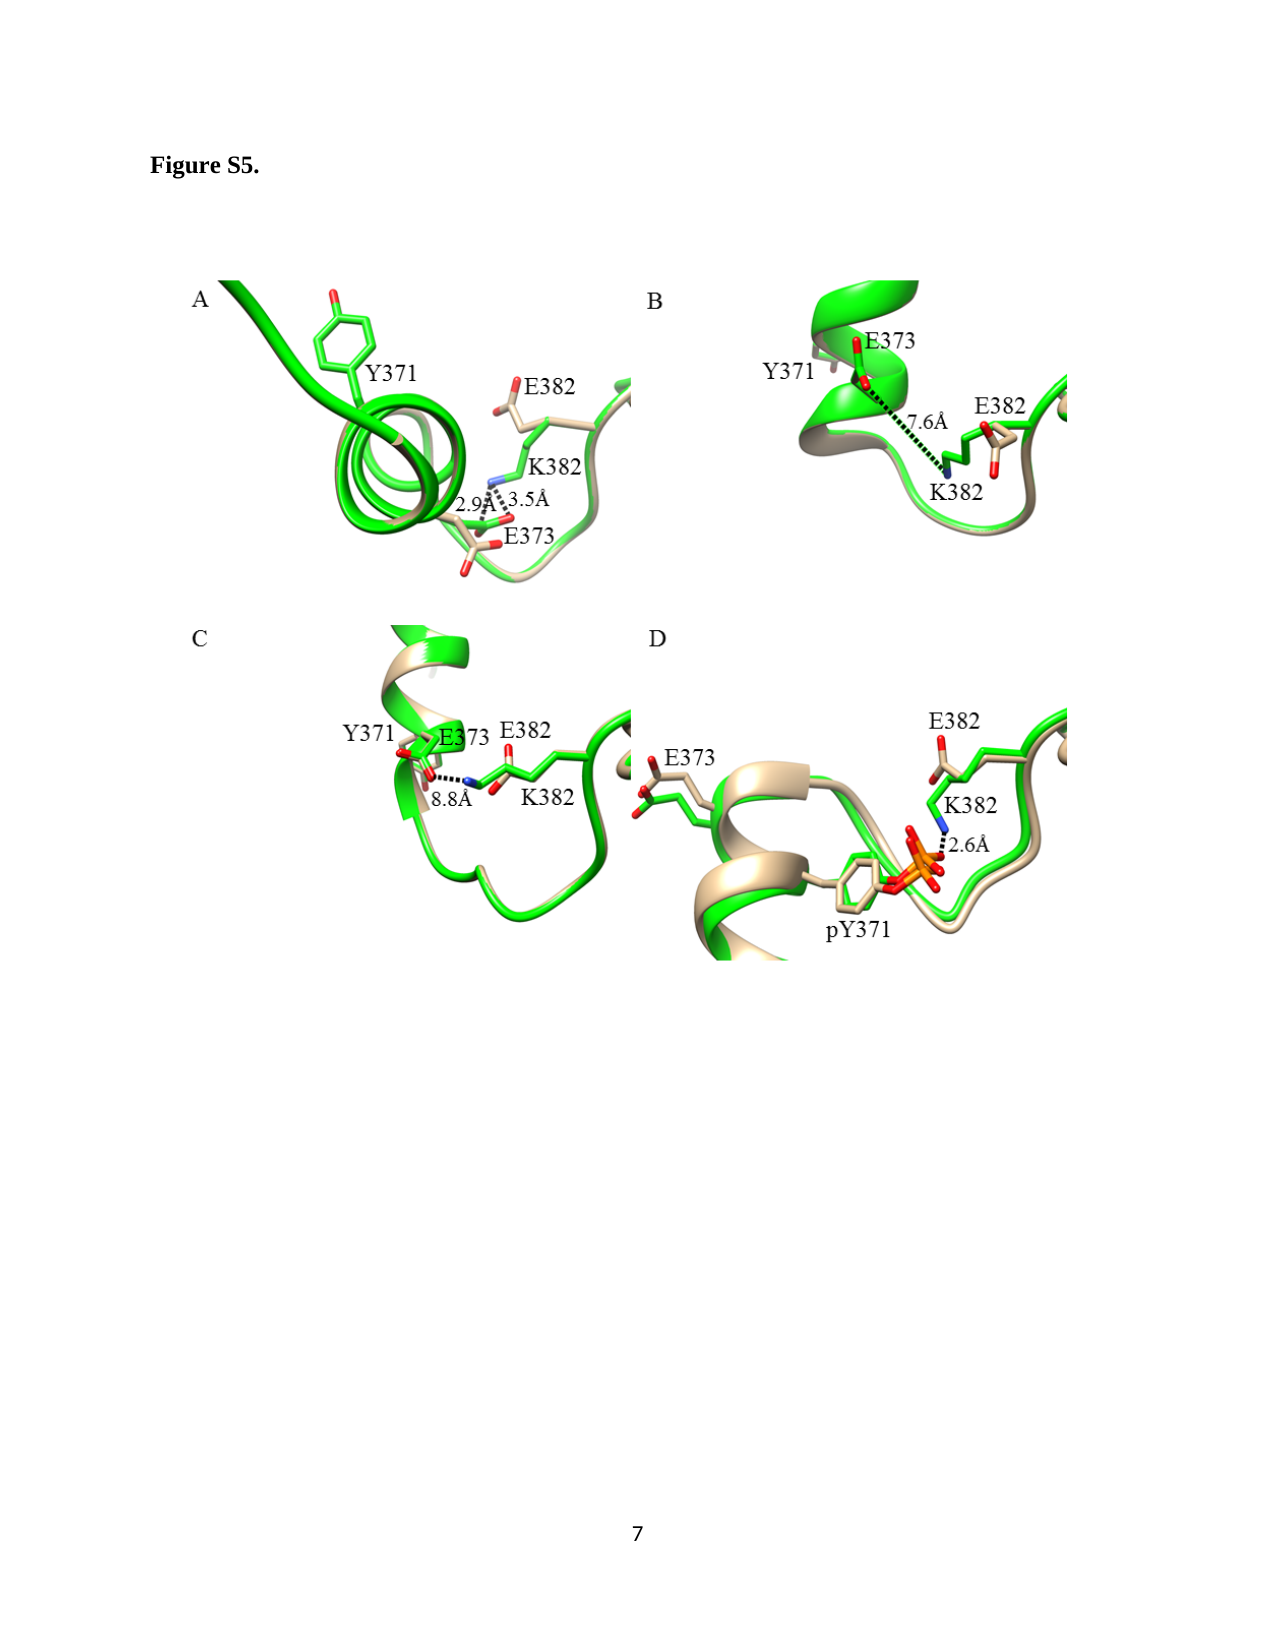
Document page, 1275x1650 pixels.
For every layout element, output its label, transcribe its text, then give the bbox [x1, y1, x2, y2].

picture [150, 257, 1125, 989]
text Figure S5. [150, 150, 1125, 179]
